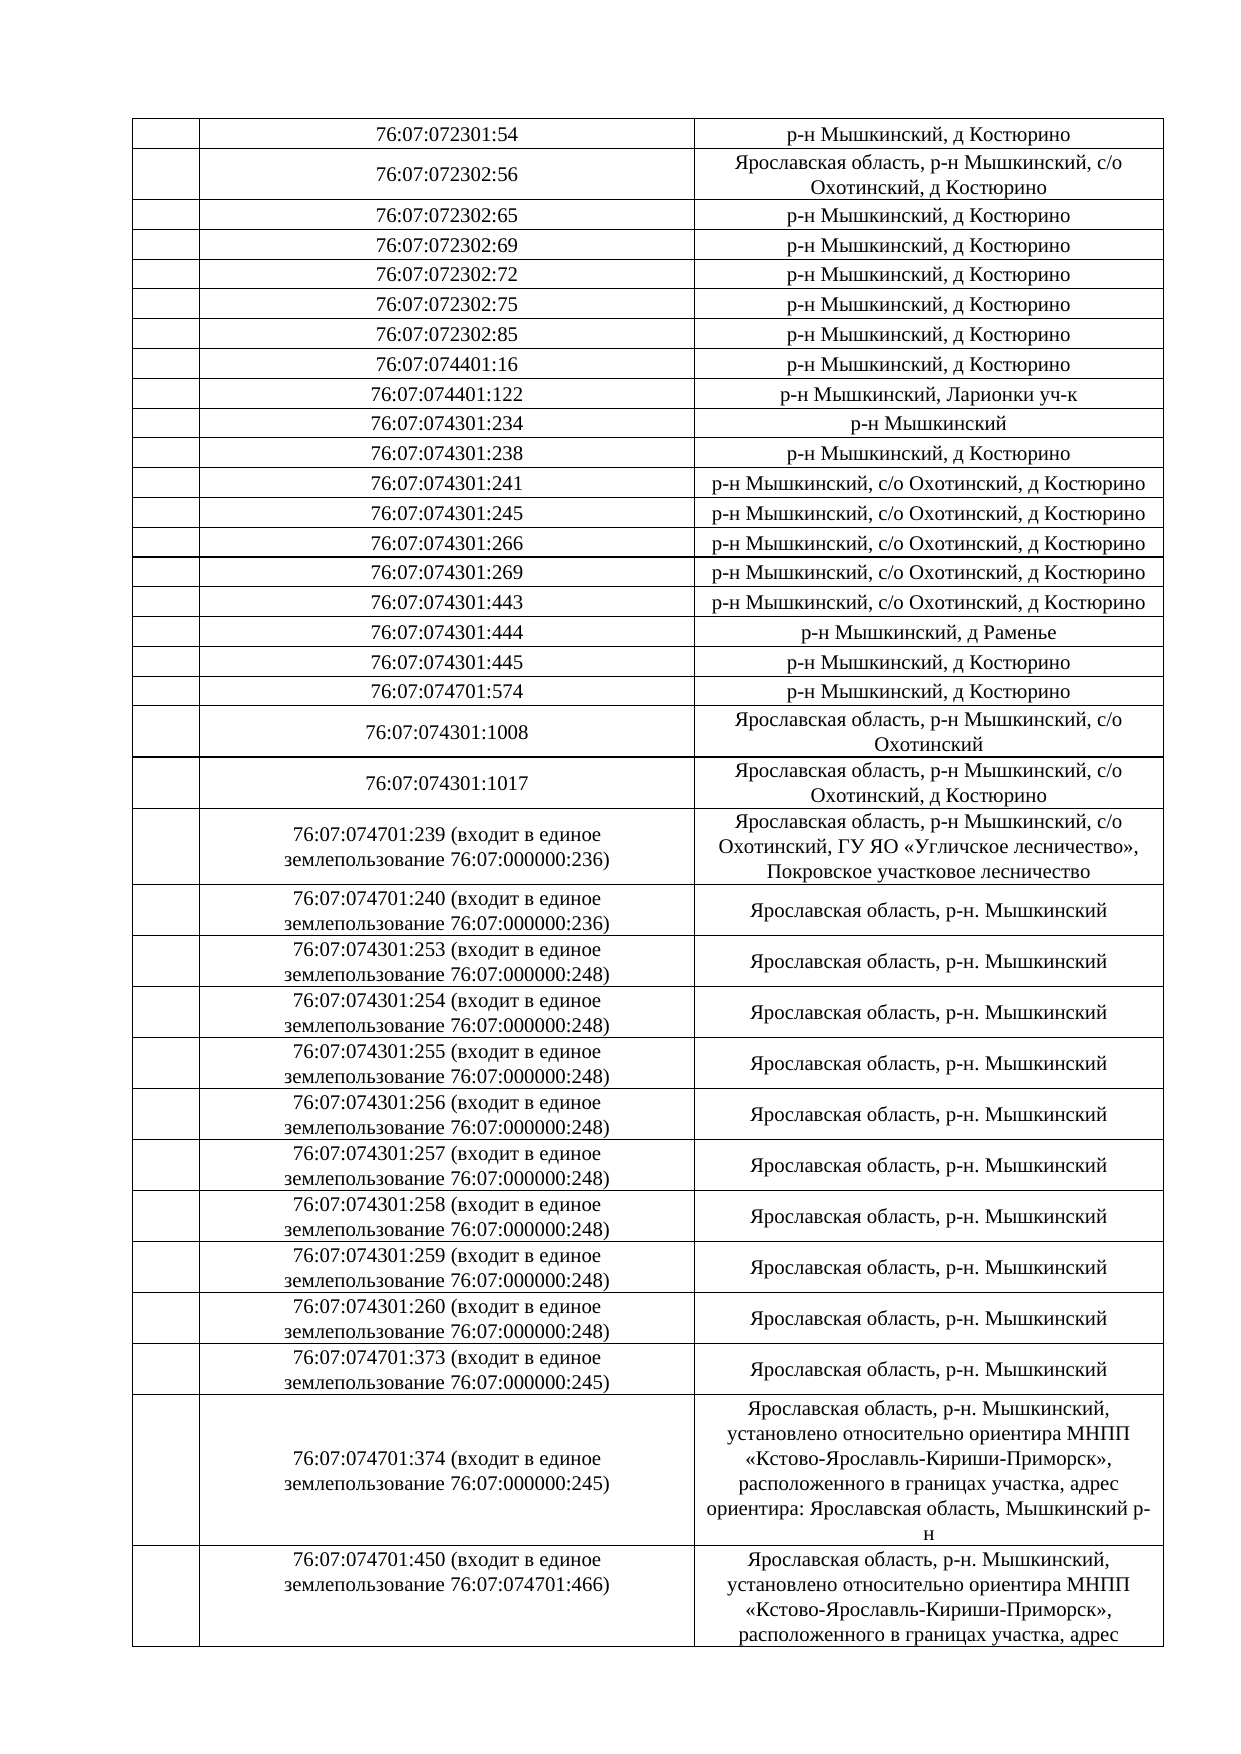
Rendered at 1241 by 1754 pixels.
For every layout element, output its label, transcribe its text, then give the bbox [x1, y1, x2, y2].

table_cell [695, 1546, 1163, 1646]
table_cell [133, 1038, 199, 1088]
table_cell 76:07:074701:373 (входит в единое землепользование 76:07:000000:245) [200, 1344, 694, 1394]
table_cell 76:07:074301:1017 [200, 758, 694, 807]
table_cell 76:07:074301:266 [200, 528, 694, 556]
table_cell [133, 528, 199, 556]
table_cell 76:07:074701:239 (входит в единое землепользование 76:07:000000:236) [200, 809, 694, 883]
table_cell [133, 1293, 199, 1343]
table_cell [133, 468, 199, 497]
table_cell [133, 119, 199, 148]
table_cell р-н Мышкинский, с/о Охотинский, д Костюрино [695, 587, 1163, 616]
table_cell Ярославская область, р-н. Мышкинский [695, 1344, 1163, 1394]
table_cell Ярославская область, р-н Мышкинский, с/о Охотинский, ГУ ЯО «Угличское лесничество», Покровское участковое лесничество [695, 809, 1163, 883]
table_cell [133, 379, 199, 407]
table_cell 76:07:074301:443 [200, 587, 694, 616]
table_cell [133, 706, 199, 756]
table_cell 76:07:074301:256 (входит в единое землепользование 76:07:000000:248) [200, 1089, 694, 1139]
table_cell 76:07:072302:69 [200, 230, 694, 258]
table_cell [133, 936, 199, 986]
table_cell р-н Мышкинский, с/о Охотинский, д Костюрино [695, 558, 1163, 586]
table_cell [133, 1191, 199, 1241]
table_cell Ярославская область, р-н. Мышкинский [695, 885, 1163, 934]
table_cell [133, 617, 199, 646]
table_cell 76:07:074701:574 [200, 677, 694, 705]
table_cell р-н Мышкинский, д Костюрино [695, 677, 1163, 705]
table_cell [133, 498, 199, 527]
table_cell 76:07:074301:444 [200, 617, 694, 646]
table_cell [133, 758, 199, 807]
table_cell р-н Мышкинский, д Костюрино [695, 438, 1163, 467]
table_cell [133, 289, 199, 318]
table_cell [133, 1140, 199, 1190]
table_cell Ярославская область, р-н Мышкинский, с/о Охотинский [695, 706, 1163, 756]
table_cell р-н Мышкинский, д Костюрино [695, 260, 1163, 288]
table_cell р-н Мышкинский, с/о Охотинский, д Костюрино [695, 468, 1163, 497]
table_cell [133, 438, 199, 467]
table_cell [133, 1344, 199, 1394]
table_cell 76:07:074701:374 (входит в единое землепользование 76:07:000000:245) [200, 1395, 694, 1545]
table_cell Ярославская область, р-н. Мышкинский [695, 1140, 1163, 1190]
table_cell [133, 1242, 199, 1292]
table_cell [133, 200, 199, 229]
table_cell 76:07:072302:85 [200, 319, 694, 348]
table_cell 76:07:072302:56 [200, 149, 694, 199]
table_cell р-н Мышкинский, д Костюрино [695, 230, 1163, 258]
table_cell р-н Мышкинский, с/о Охотинский, д Костюрино [695, 528, 1163, 556]
table_cell Ярославская область, р-н. Мышкинский [695, 1038, 1163, 1088]
table_cell [133, 409, 199, 437]
table_cell 76:07:074301:258 (входит в единое землепользование 76:07:000000:248) [200, 1191, 694, 1241]
table_cell Ярославская область, р-н Мышкинский, с/о Охотинский, д Костюрино [695, 149, 1163, 199]
table_cell [133, 885, 199, 934]
table_cell 76:07:074301:254 (входит в единое землепользование 76:07:000000:248) [200, 987, 694, 1037]
table_cell р-н Мышкинский, д Костюрино [695, 647, 1163, 676]
table_cell р-н Мышкинский, д Костюрино [695, 349, 1163, 378]
table_cell 76:07:074301:253 (входит в единое землепользование 76:07:000000:248) [200, 936, 694, 986]
table_cell 76:07:074301:445 [200, 647, 694, 676]
table_cell р-н Мышкинский, д Костюрино [695, 319, 1163, 348]
table_cell 76:07:074301:255 (входит в единое землепользование 76:07:000000:248) [200, 1038, 694, 1088]
table_cell 76:07:074301:234 [200, 409, 694, 437]
table_cell 76:07:074701:240 (входит в единое землепользование 76:07:000000:236) [200, 885, 694, 934]
table_cell Ярославская область, р-н. Мышкинский [695, 1293, 1163, 1343]
table_cell р-н Мышкинский, с/о Охотинский, д Костюрино [695, 498, 1163, 527]
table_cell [695, 119, 1163, 148]
table_cell [133, 809, 199, 883]
table_cell 76:07:074301:1008 [200, 706, 694, 756]
table_cell [133, 558, 199, 586]
table_cell [133, 587, 199, 616]
table_cell 76:07:074301:260 (входит в единое землепользование 76:07:000000:248) [200, 1293, 694, 1343]
table_cell 76:07:072302:72 [200, 260, 694, 288]
table_cell [133, 149, 199, 199]
table_cell Ярославская область, р-н. Мышкинский [695, 936, 1163, 986]
table_cell 76:07:074301:259 (входит в единое землепользование 76:07:000000:248) [200, 1242, 694, 1292]
table_cell Ярославская область, р-н. Мышкинский [695, 987, 1163, 1037]
table_cell [133, 319, 199, 348]
table_cell р-н Мышкинский, д Костюрино [695, 200, 1163, 229]
table_cell 76:07:074301:257 (входит в единое землепользование 76:07:000000:248) [200, 1140, 694, 1190]
table_cell Ярославская область, р-н Мышкинский, с/о Охотинский, д Костюрино [695, 758, 1163, 807]
table_cell [133, 230, 199, 258]
table_cell р-н Мышкинский, Ларионки уч-к [695, 379, 1163, 407]
table_cell 76:07:074401:122 [200, 379, 694, 407]
table_cell [133, 1395, 199, 1545]
table_cell 76:07:074301:238 [200, 438, 694, 467]
table_cell 76:07:074401:16 [200, 349, 694, 378]
table_cell 76:07:074301:269 [200, 558, 694, 586]
table_cell [133, 647, 199, 676]
table_cell 76:07:072302:65 [200, 200, 694, 229]
table_cell 76:07:072301:54 [200, 119, 694, 148]
table_cell [133, 1546, 199, 1646]
table_cell 76:07:072302:75 [200, 289, 694, 318]
table_cell 76:07:074301:245 [200, 498, 694, 527]
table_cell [200, 1546, 694, 1646]
table_cell Ярославская область, р-н. Мышкинский [695, 1191, 1163, 1241]
table_cell р-н Мышкинский [695, 409, 1163, 437]
table_cell [133, 987, 199, 1037]
table_cell [133, 260, 199, 288]
table_cell р-н Мышкинский, д Раменье [695, 617, 1163, 646]
table_cell [133, 677, 199, 705]
table_cell [133, 349, 199, 378]
table_cell Ярославская область, р-н. Мышкинский [695, 1242, 1163, 1292]
table_cell [133, 1089, 199, 1139]
table_cell Ярославская область, р-н. Мышкинский [695, 1089, 1163, 1139]
table_cell 76:07:074301:241 [200, 468, 694, 497]
table_cell р-н Мышкинский, д Костюрино [695, 289, 1163, 318]
